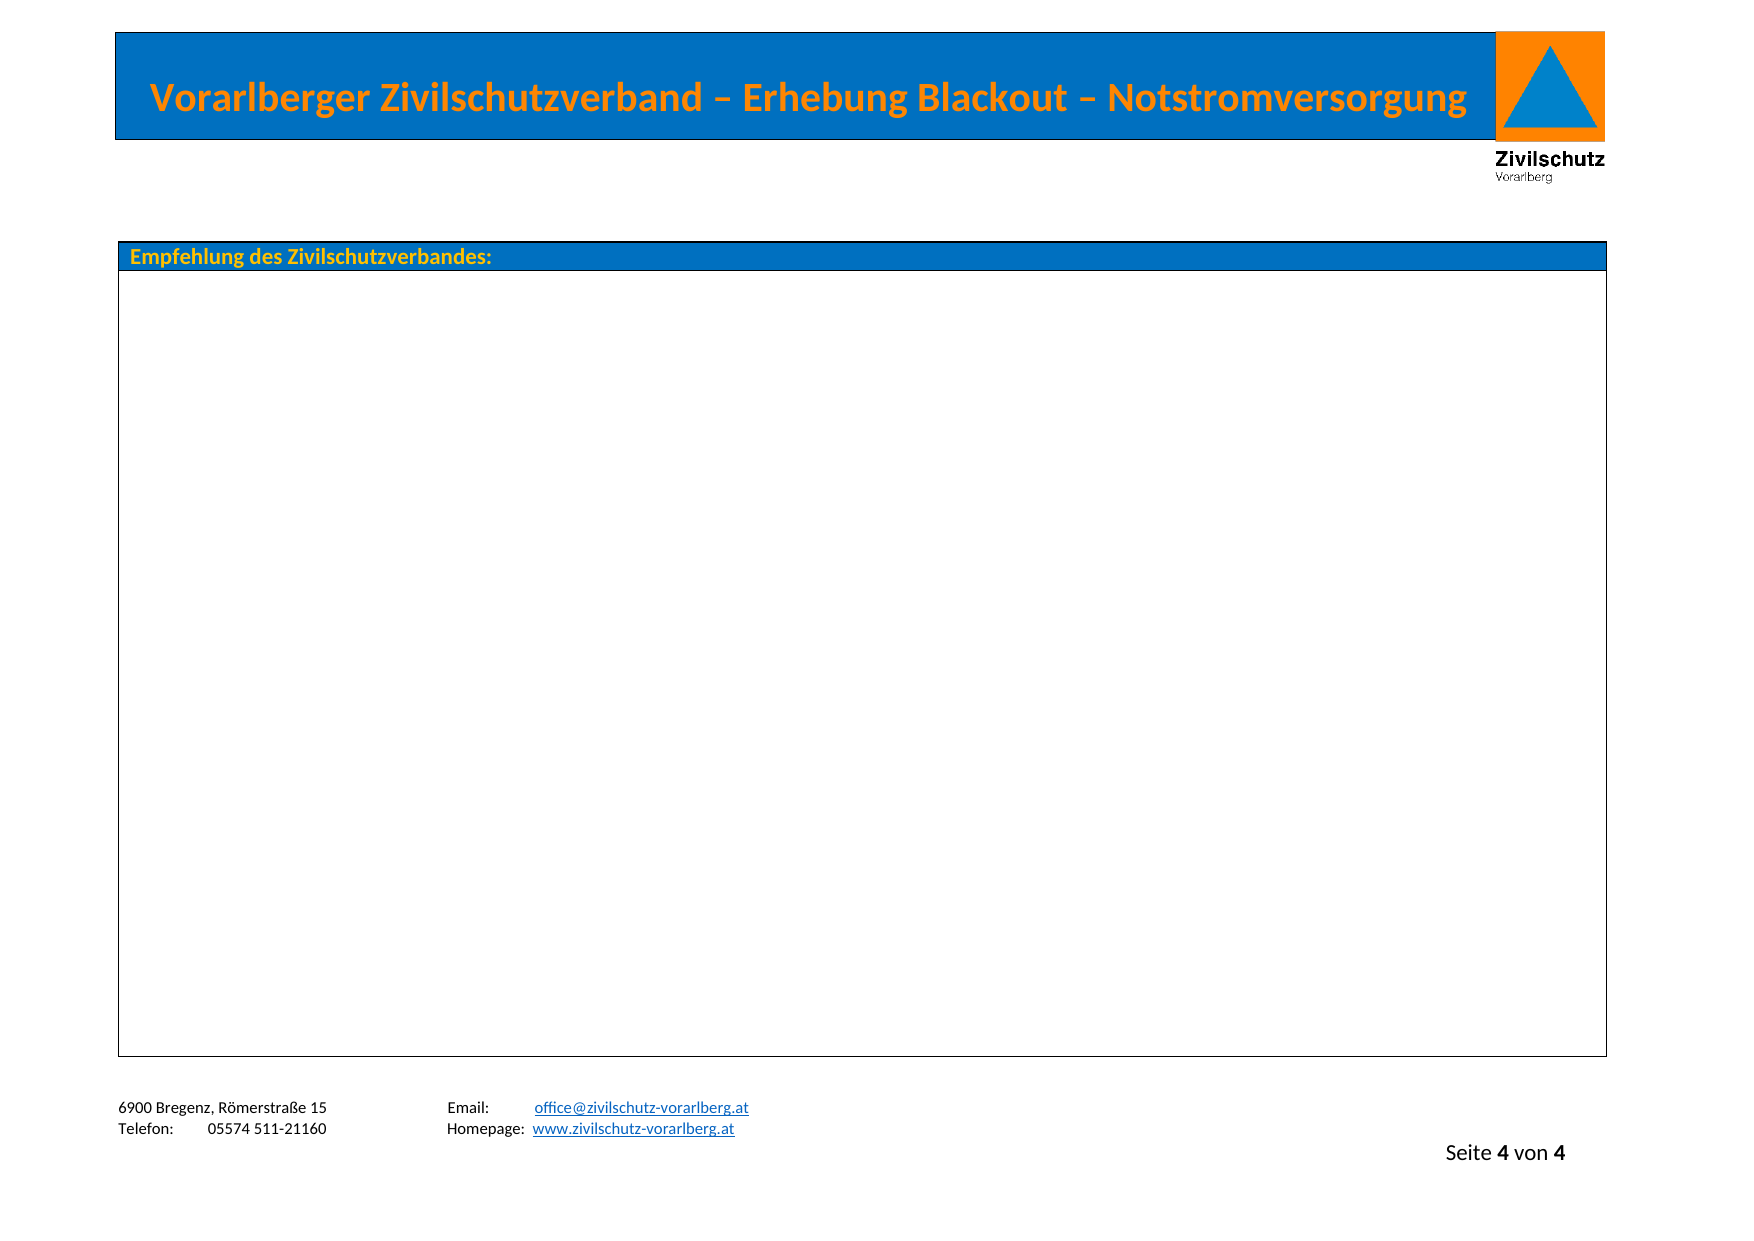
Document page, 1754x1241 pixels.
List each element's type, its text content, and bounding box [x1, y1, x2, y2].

table_header Empfehlung des Zivilschutzverbandes: [119, 243, 1606, 270]
table_cell [119, 271, 1606, 1056]
picture [1483, 19, 1617, 193]
